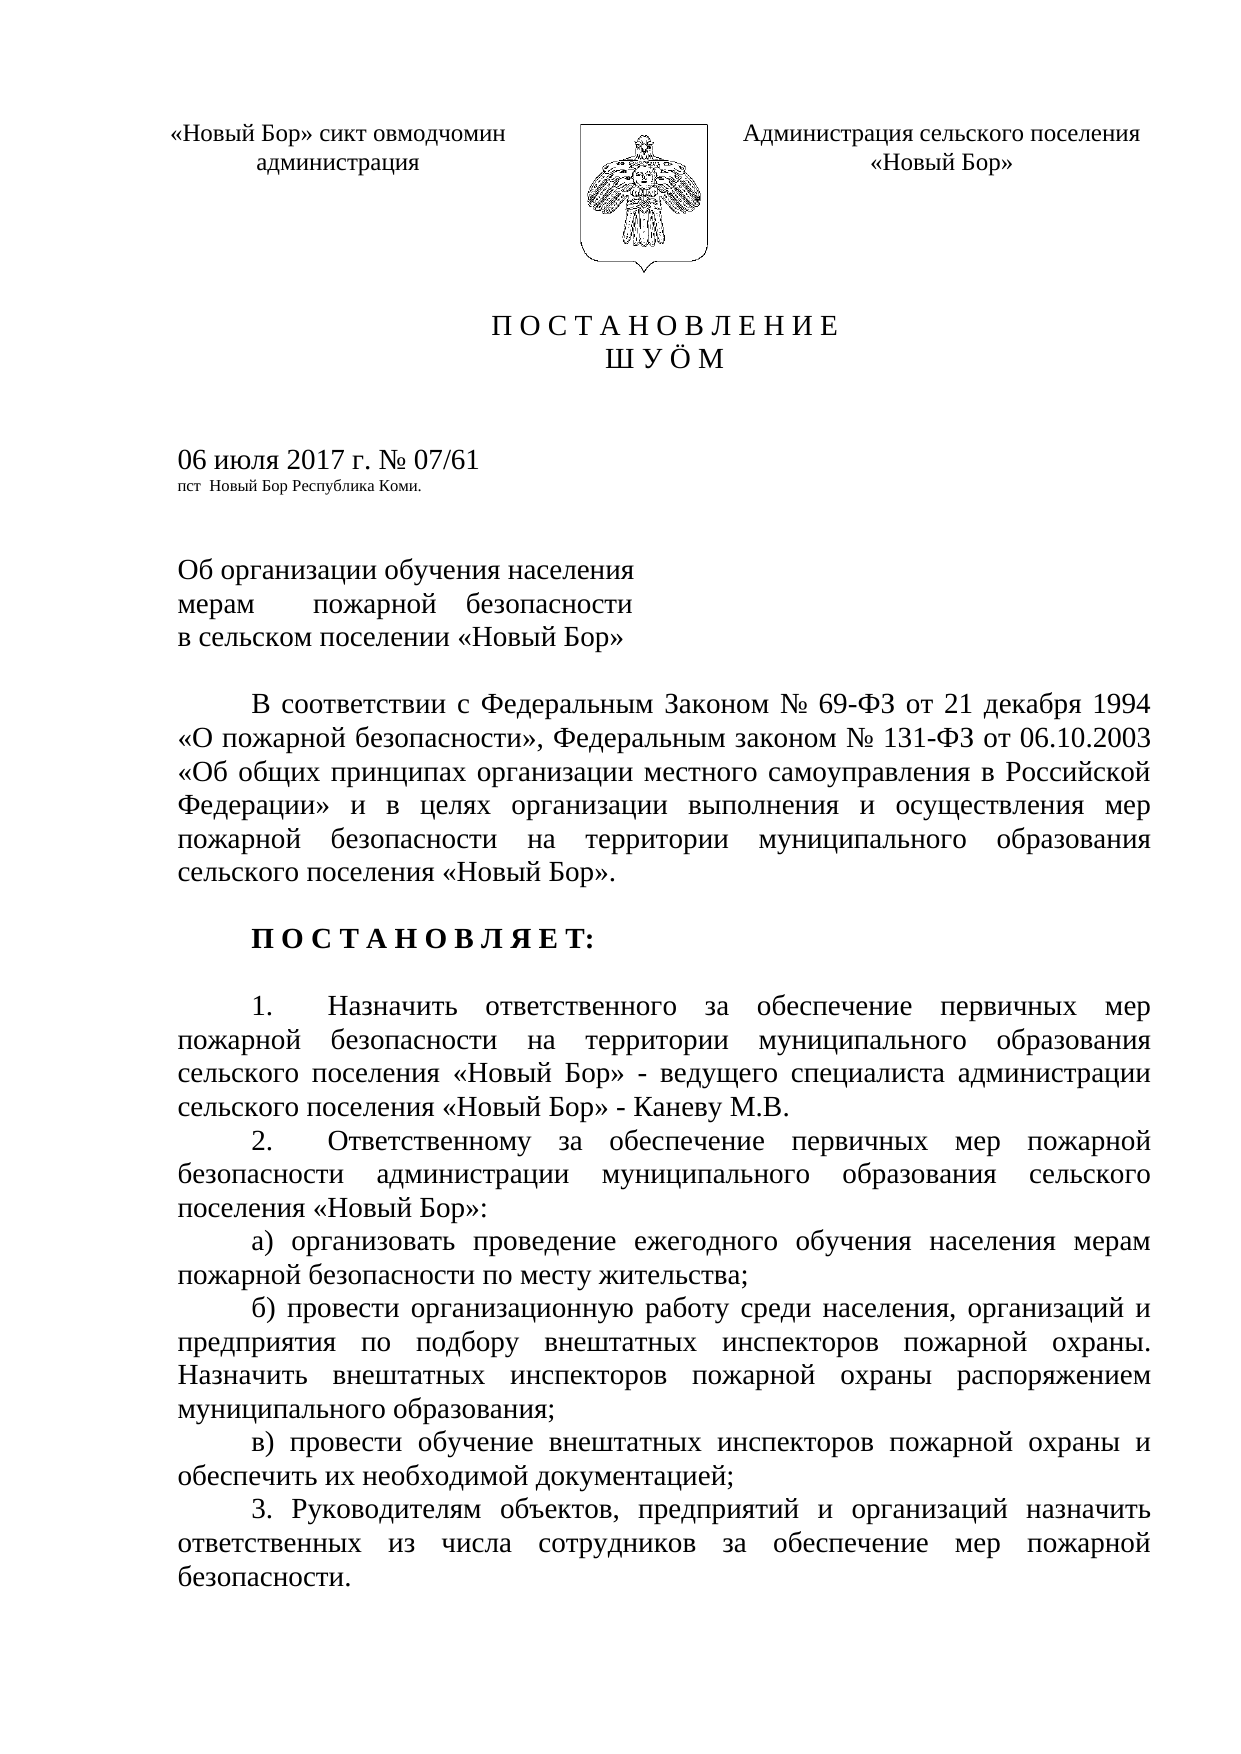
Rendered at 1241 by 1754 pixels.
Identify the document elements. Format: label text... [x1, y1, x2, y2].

text В соответствии с Федеральным Законом № 69-ФЗ от 21 декабря 1994 «О пожарной безопасности», Федеральным законом № 131-ФЗ от 06.10.2003 «Об общих принципах организации местного самоуправления в Российской Федерации» и в целях организации выполнения и осуществления мер пожарной безопасности на территории муниципального образования сельского поселения «Новый Бор». [177, 687, 1152, 888]
list Назначить ответственного за обеспечение первичных мер пожарной безопасности на территории муниципального образования сельского поселения «Новый Бор» - ведущего специалиста администрации сельского поселения «Новый Бор» - Каневу М.В. [177, 988, 1152, 1123]
list Ответственному за обеспечение первичных мер пожарной безопасности администрации муниципального образования сельского поселения «Новый Бор»: [177, 1123, 1152, 1223]
text б) провести организационную работу среди населения, организаций и предприятия по подбору внештатных инспекторов пожарной охраны. Назначить внештатных инспекторов пожарной охраны распоряжением муниципального образования; [177, 1290, 1152, 1424]
text пст Новый Бор Республика Коми. [177, 476, 1152, 495]
text Ш У Ö М [177, 342, 1152, 375]
text в сельском поселении «Новый Бор» [177, 619, 1152, 653]
text П О С Т А Н О В Л Я Е Т: [177, 921, 1152, 955]
text а) организовать проведение ежегодного обучения населения мерам пожарной безопасности по месту жительства; [177, 1223, 1152, 1290]
table_header «Новый Бор» сикт овмодчомин администрация [148, 118, 528, 274]
picture [574, 124, 712, 272]
text мерам пожарной безопасности [177, 586, 1152, 619]
text в) провести обучение внештатных инспекторов пожарной охраны и обеспечить их необходимой документацией; [177, 1424, 1152, 1492]
text П О С Т А Н О В Л Е Н И Е [177, 308, 1152, 342]
table_header Администрация сельского поселения «Новый Бор» [720, 118, 1163, 274]
text 06 июля 2017 г. № 07/61 [177, 442, 1152, 476]
text Об организации обучения населения [177, 552, 1152, 586]
table_header [528, 118, 720, 274]
text 3. Руководителям объектов, предприятий и организаций назначить ответственных из числа сотрудников за обеспечение мер пожарной безопасности. [177, 1492, 1152, 1592]
